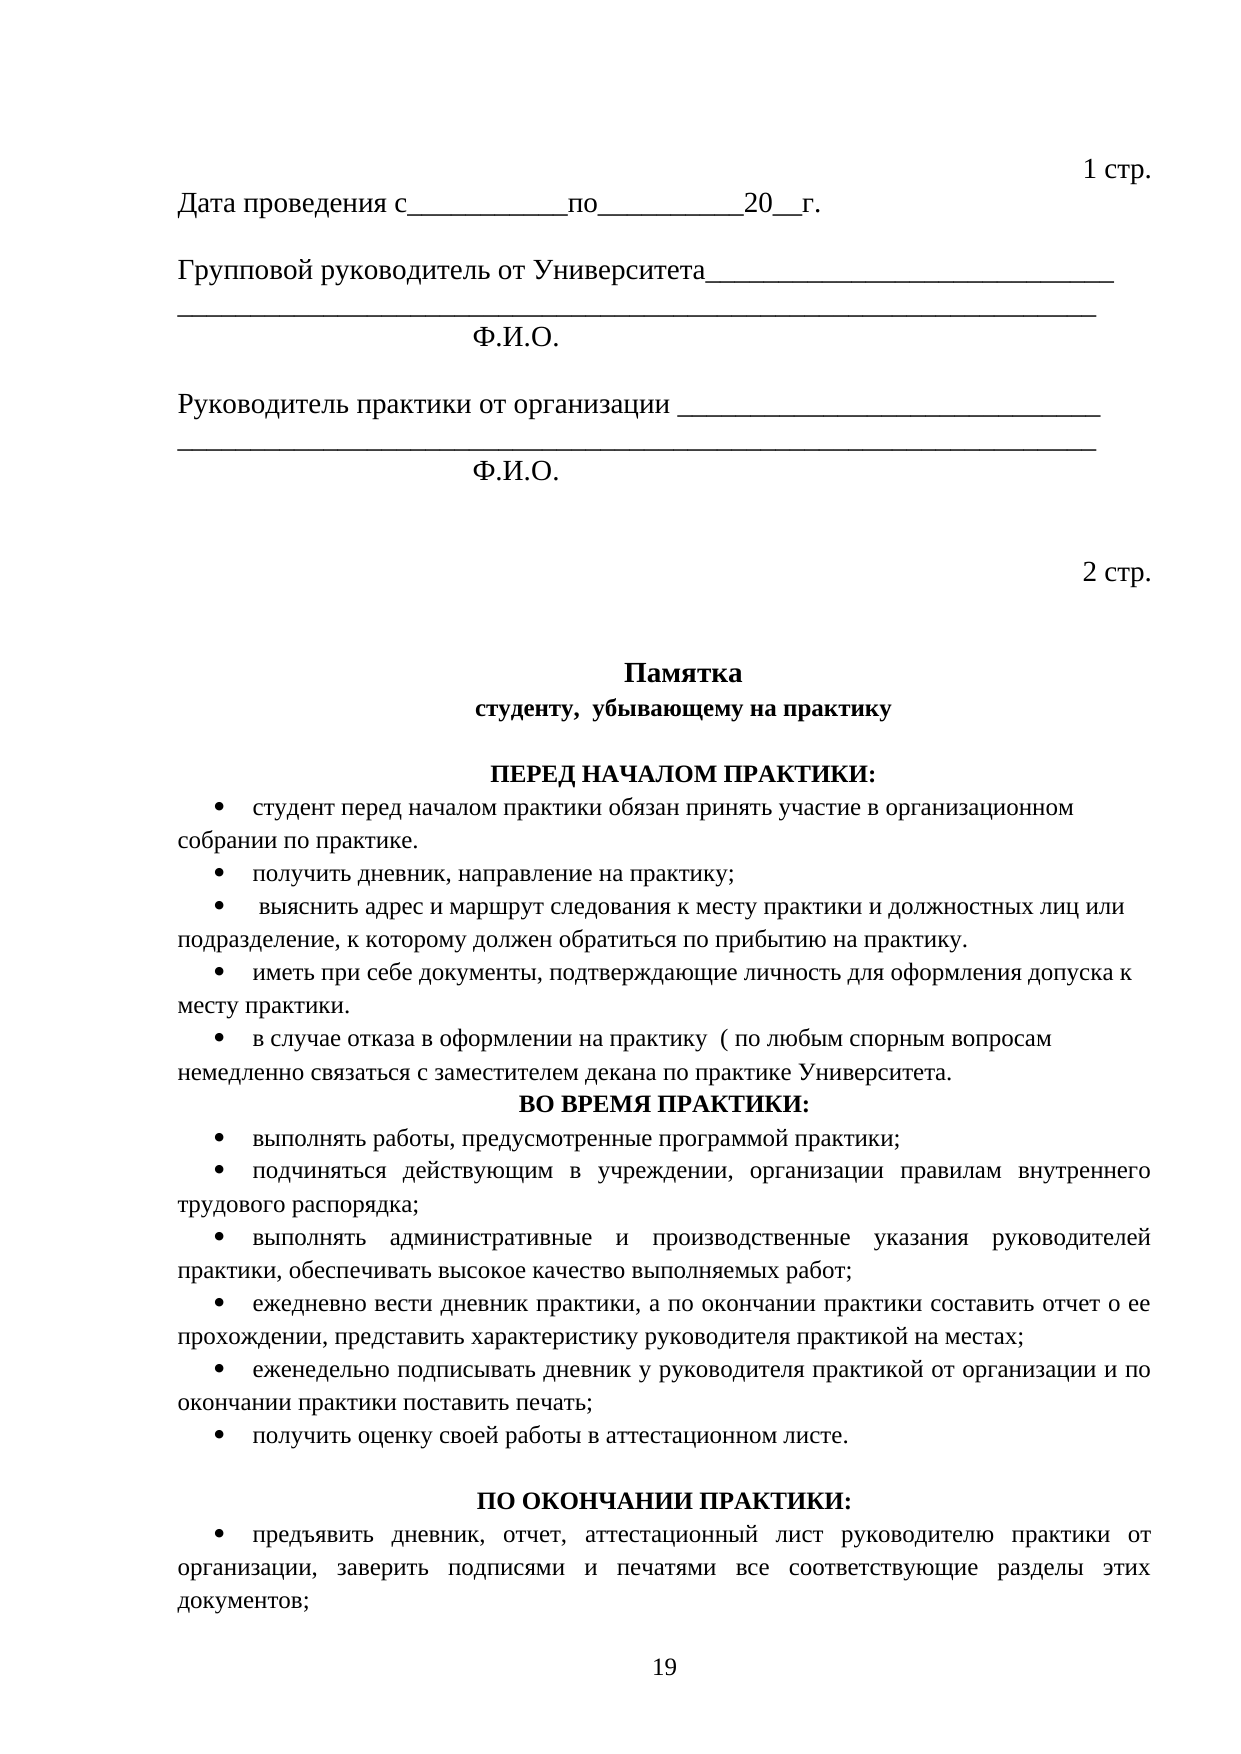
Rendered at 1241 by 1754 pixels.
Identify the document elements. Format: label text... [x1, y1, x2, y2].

text Дата проведения с___________по__________20__г. [177, 185, 1152, 219]
text студенту, убывающему на практику [177, 693, 1152, 722]
list студент перед началом практики обязан принять участие в организационном собрании по практике. [177, 792, 1152, 854]
list выполнять работы, предусмотренные программой практики; [215, 1123, 1152, 1151]
text Памятка [177, 655, 1152, 688]
text ВО ВРЕМЯ ПРАКТИКИ: [177, 1089, 1152, 1118]
text Руководитель практики от организации _____________________________ [177, 386, 1152, 420]
list подчиняться действующим в учреждении, организации правилам внутреннего трудового распорядка; [177, 1156, 1152, 1217]
text _______________________________________________________________ [177, 420, 1152, 453]
text ПЕРЕД НАЧАЛОМ ПРАКТИКИ: [215, 759, 1152, 788]
list ежедневно вести дневник практики, а по окончании практики составить отчет о ее прохождении, представить характеристику руководителя практикой на местах; [177, 1288, 1152, 1349]
text Ф.И.О. [148, 453, 1152, 487]
list в случае отказа в оформлении на практику ( по любым спорным вопросам немедленно связаться с заместителем декана по практике Университета. [177, 1023, 1152, 1085]
list получить дневник, направление на практику; [177, 858, 1152, 887]
text Ф.И.О. [148, 319, 1152, 353]
text 1 стр. [177, 152, 1152, 185]
text 2 стр. [148, 554, 1152, 588]
text Групповой руководитель от Университета____________________________ [177, 252, 1152, 286]
list иметь при себе документы, подтверждающие личность для оформления допуска к месту практики. [177, 957, 1152, 1019]
list еженедельно подписывать дневник у руководителя практикой от организации и по окончании практики поставить печать; [177, 1354, 1152, 1416]
list предъявить дневник, отчет, аттестационный лист руководителю практики от организации, заверить подписями и печатями все соответствующие разделы этих документов; [177, 1519, 1152, 1614]
list выполнять административные и производственные указания руководителей практики, обеспечивать высокое качество выполняемых работ; [177, 1222, 1152, 1283]
list получить оценку своей работы в аттестационном листе. [177, 1420, 1152, 1448]
text _______________________________________________________________ [177, 286, 1152, 319]
list выяснить адрес и маршрут следования к месту практики и должностных лиц или подразделение, к которому должен обратиться по прибытию на практику. [177, 891, 1152, 953]
text ПО ОКОНЧАНИИ ПРАКТИКИ: [177, 1486, 1152, 1514]
